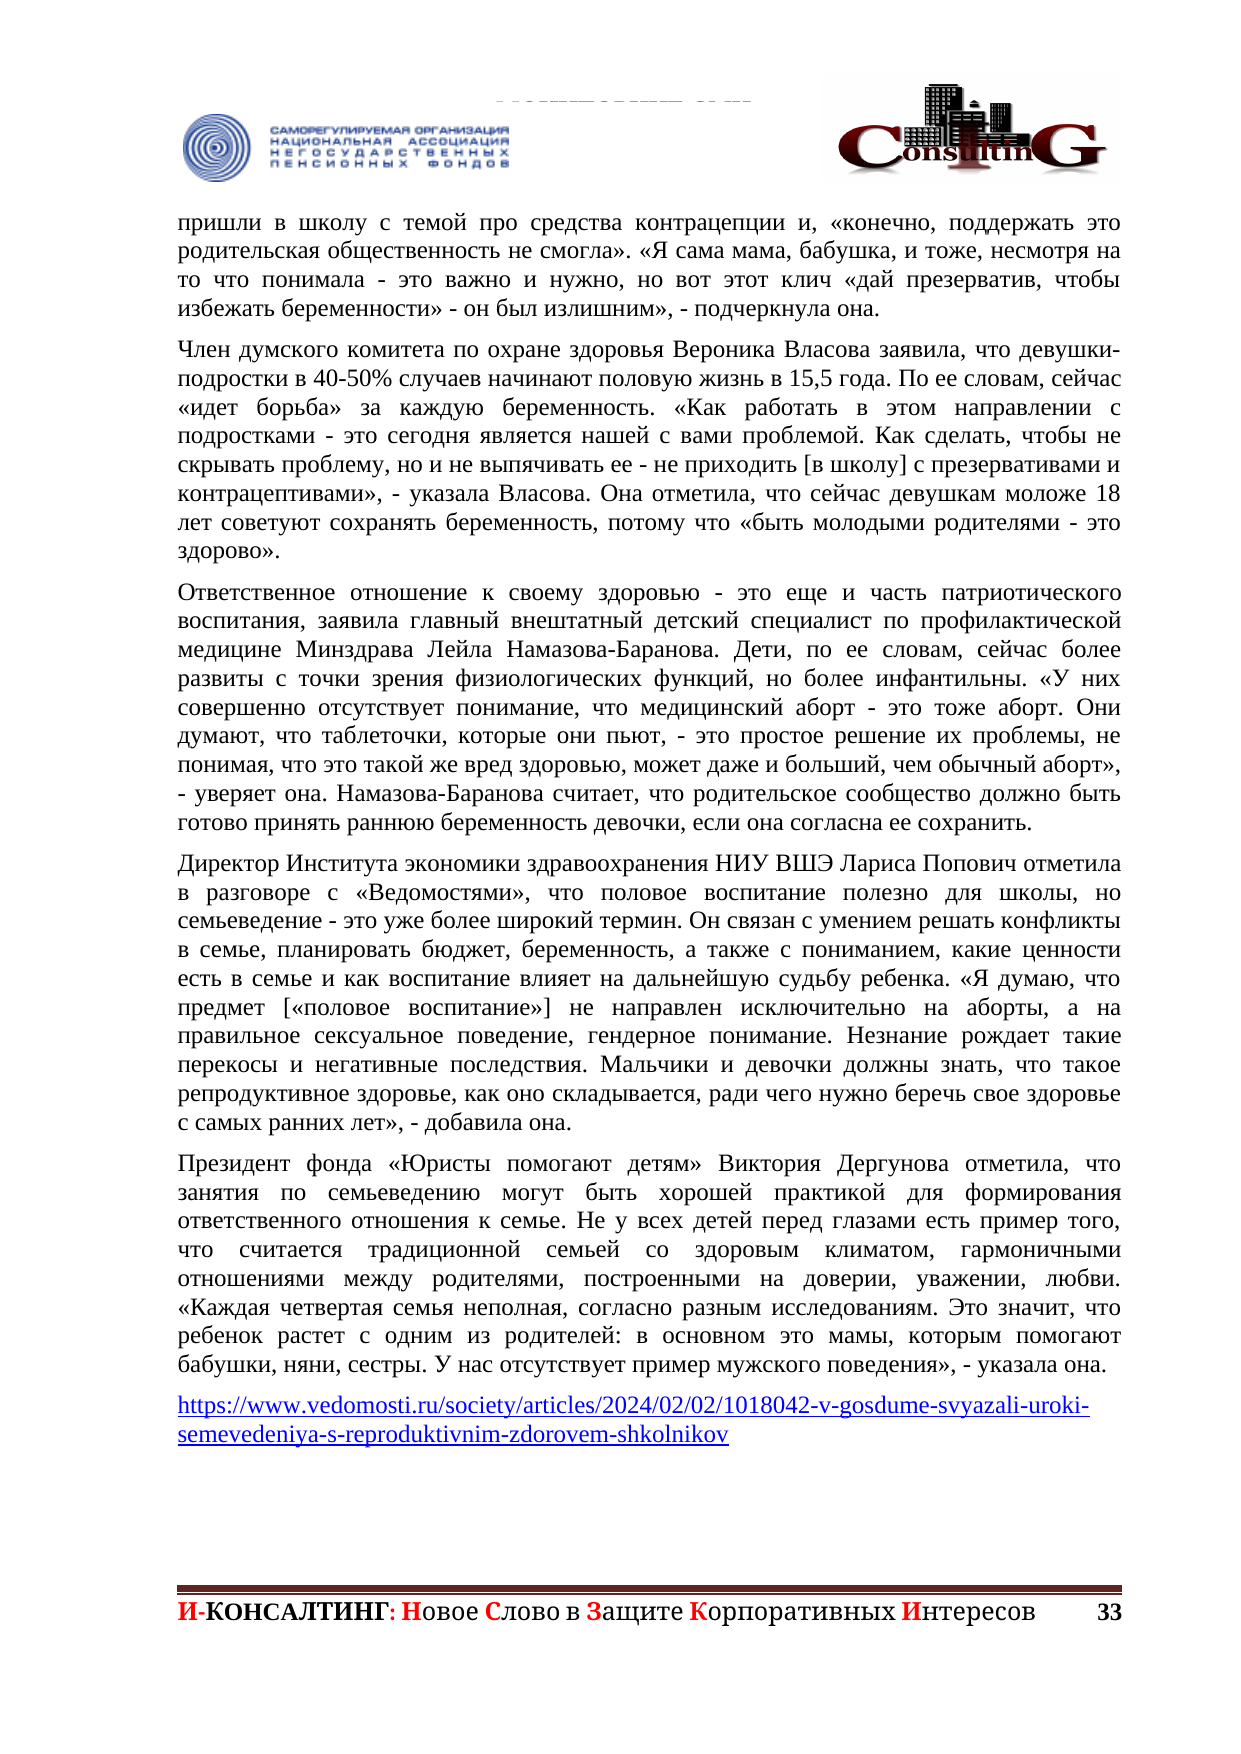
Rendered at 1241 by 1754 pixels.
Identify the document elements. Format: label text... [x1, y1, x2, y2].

text Член думского комитета по охране здоровья Вероника Власова заявила, что девушки-подростки в 40-50% случаев начинают половую жизнь в 15,5 года. По ее словам, сейчас «идет борьба» за каждую беременность. «Как работать в этом направлении с подростками - это сегодня является нашей с вами проблемой. Как сделать, чтобы не скрывать проблему, но и не выпячивать ее - не приходить [в школу] с презервативами и контрацептивами», - указала Власова. Она отметила, что сейчас девушкам моложе 18 лет советуют сохранять беременность, потому что «быть молодыми родителями - это здорово». [177, 334, 1122, 564]
text Директор Института экономики здравоохранения НИУ ВШЭ Лариса Попович отметила в разговоре с «Ведомостями», что половое воспитание полезно для школы, но семьеведение - это уже более широкий термин. Он связан с умением решать конфликты в семье, планировать бюджет, беременность, а также с пониманием, какие ценности есть в семье и как воспитание влияет на дальнейшую судьбу ребенка. «Я думаю, что предмет [«половое воспитание»] не направлен исключительно на аборты, а на правильное сексуальное поведение, гендерное понимание. Незнание рождает такие перекосы и негативные последствия. Мальчики и девочки должны знать, что такое репродуктивное здоровье, как оно складывается, ради чего нужно беречь свое здоровье с самых ранних лет», - добавила она. [177, 848, 1122, 1136]
text https://www.vedomosti.ru/society/articles/2024/02/02/1018042-v-gosdume-svyazali-uroki-semevedeniya-s-reproduktivnim-zdorovem-shkolnikov [177, 1391, 1122, 1448]
text Президент фонда «Юристы помогают детям» Виктория Дергунова отметила, что занятия по семьеведению могут быть хорошей практикой для формирования ответственного отношения к семье. Не у всех детей перед глазами есть пример того, что считается традиционной семьей со здоровым климатом, гармоничными отношениями между родителями, построенными на доверии, уважении, любви. «Каждая четвертая семья неполная, согласно разным исследованиям. Это значит, что ребенок растет с одним из родителей: в основном это мамы, которым помогают бабушки, няни, сестры. У нас отсутствует пример мужского поведения», - указала она. [177, 1148, 1122, 1378]
text Ответственное отношение к своему здоровью - это еще и часть патриотического воспитания, заявила главный внештатный детский специалист по профилактической медицине Минздрава Лейла Намазова-Баранова. Дети, по ее словам, сейчас более развиты с точки зрения физиологических функций, но более инфантильны. «У них совершенно отсутствует понимание, что медицинский аборт - это тоже аборт. Они думают, что таблеточки, которые они пьют, - это простое решение их проблемы, не понимая, что это такой же вред здоровью, может даже и больший, чем обычный аборт», - уверяет она. Намазова-Баранова считает, что родительское сообщество должно быть готово принять раннюю беременность девочки, если она согласна ее сохранить. [177, 577, 1122, 836]
picture [821, 73, 1122, 182]
picture [183, 114, 509, 182]
